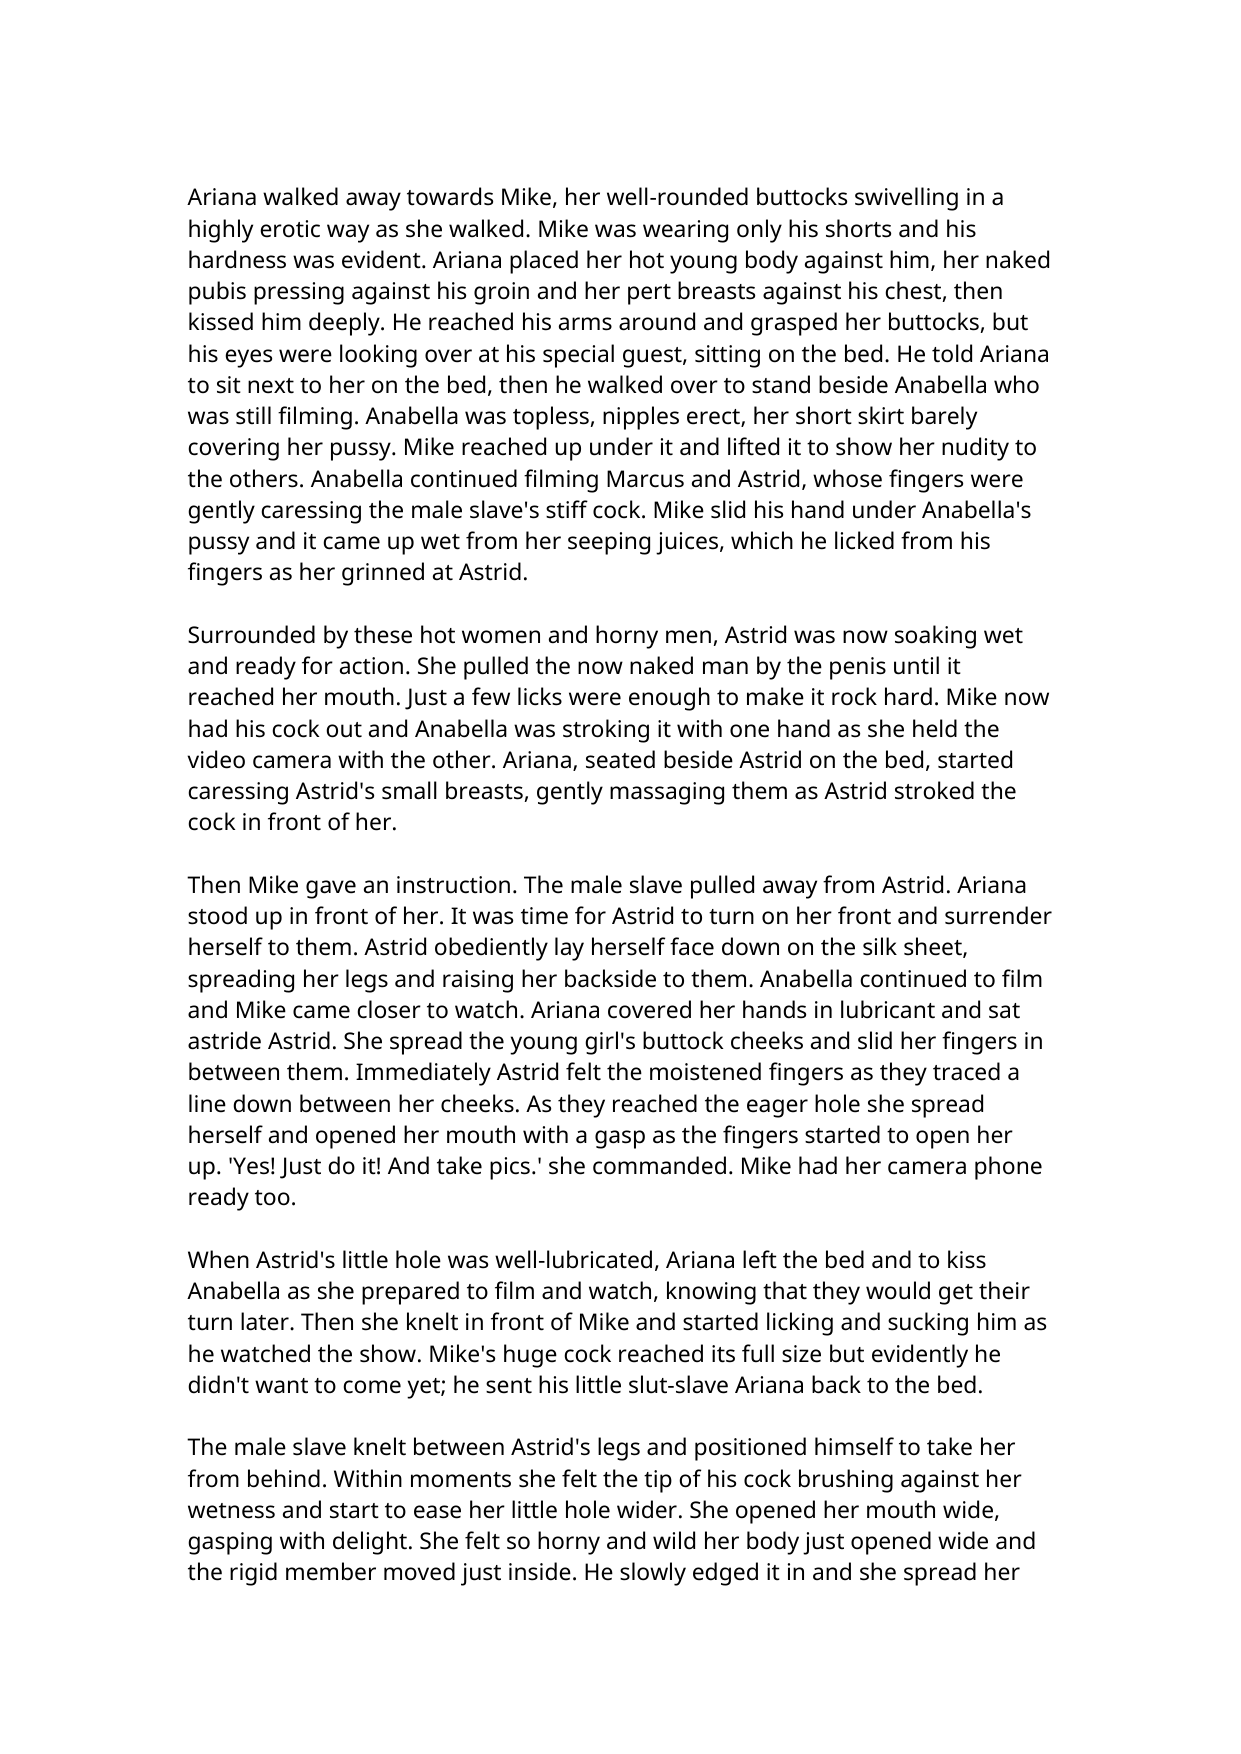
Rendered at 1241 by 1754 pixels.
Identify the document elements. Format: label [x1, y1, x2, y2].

text [187, 150, 1053, 1587]
